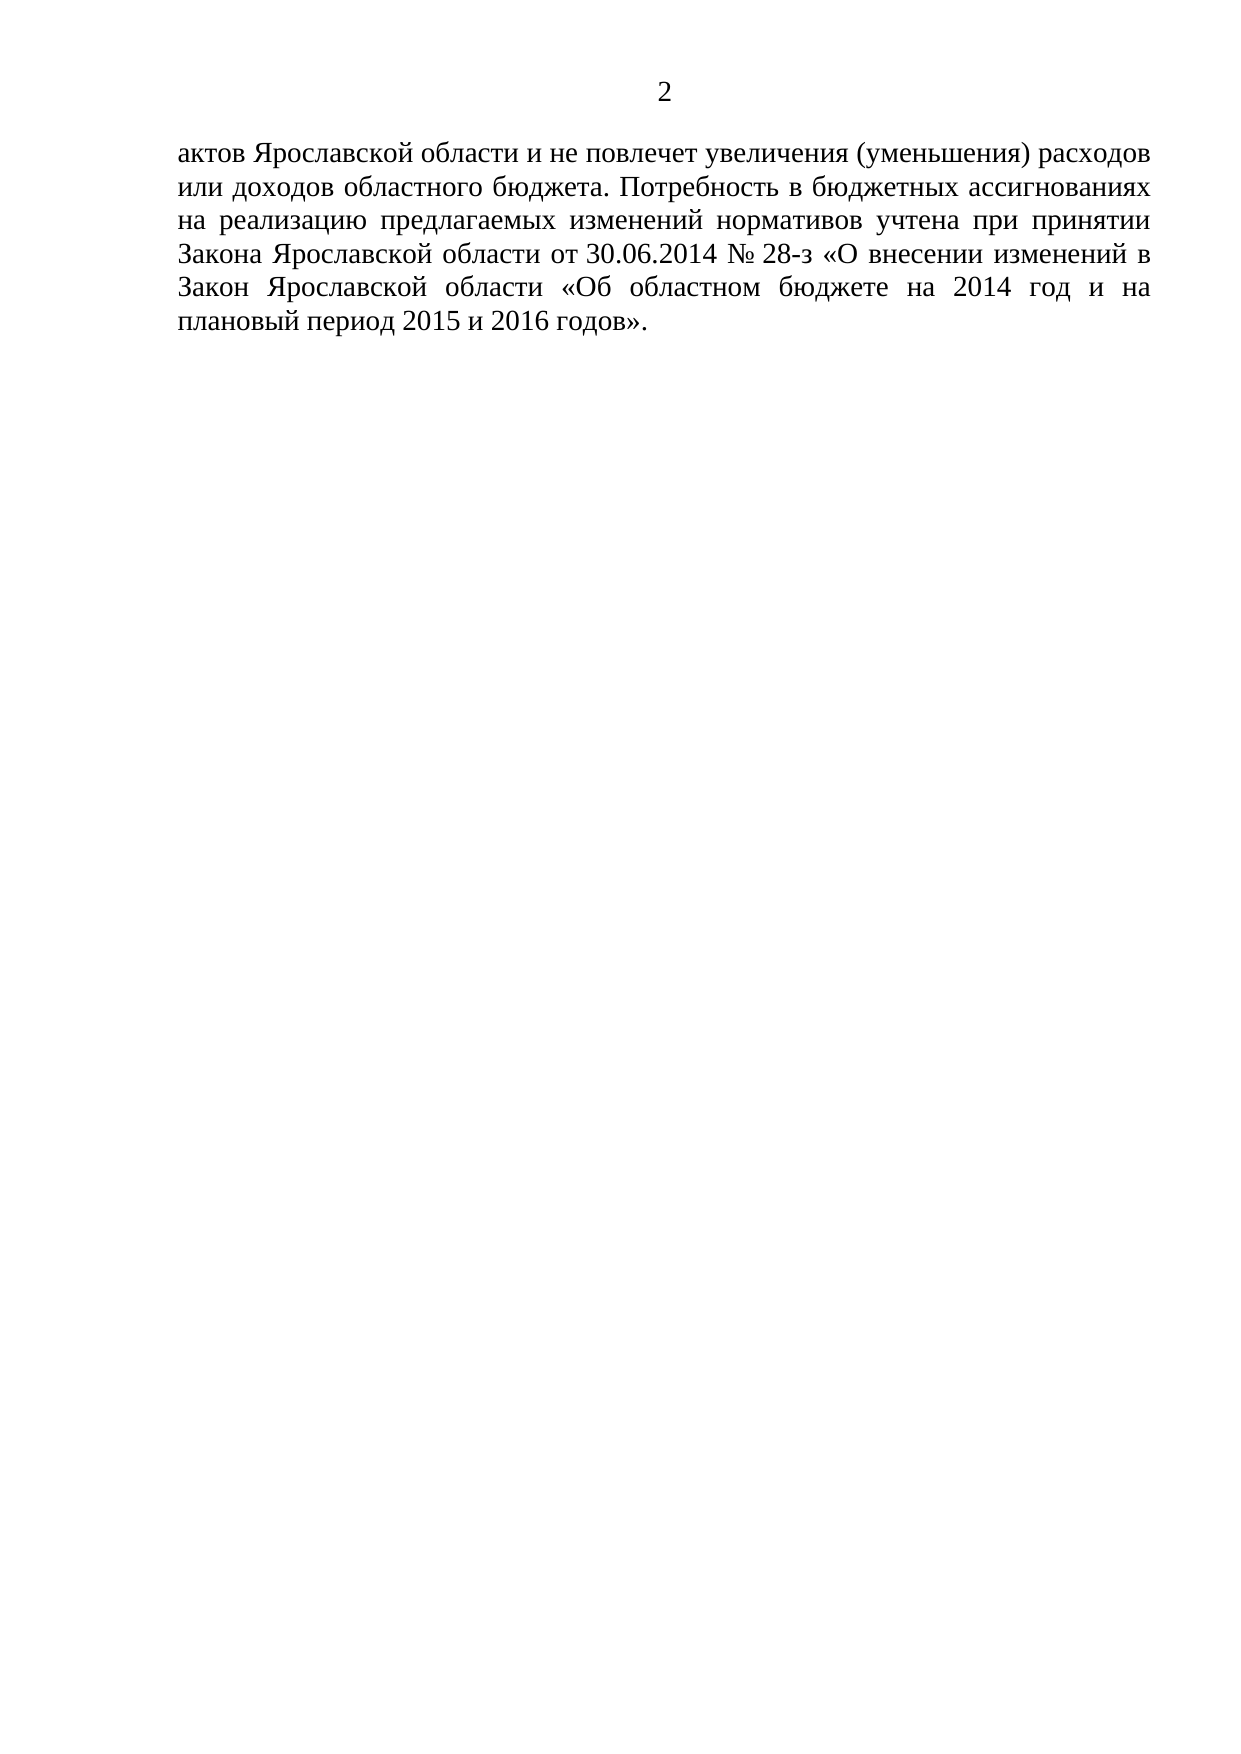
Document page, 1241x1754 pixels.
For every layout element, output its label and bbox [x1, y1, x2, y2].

text [177, 135, 1152, 337]
